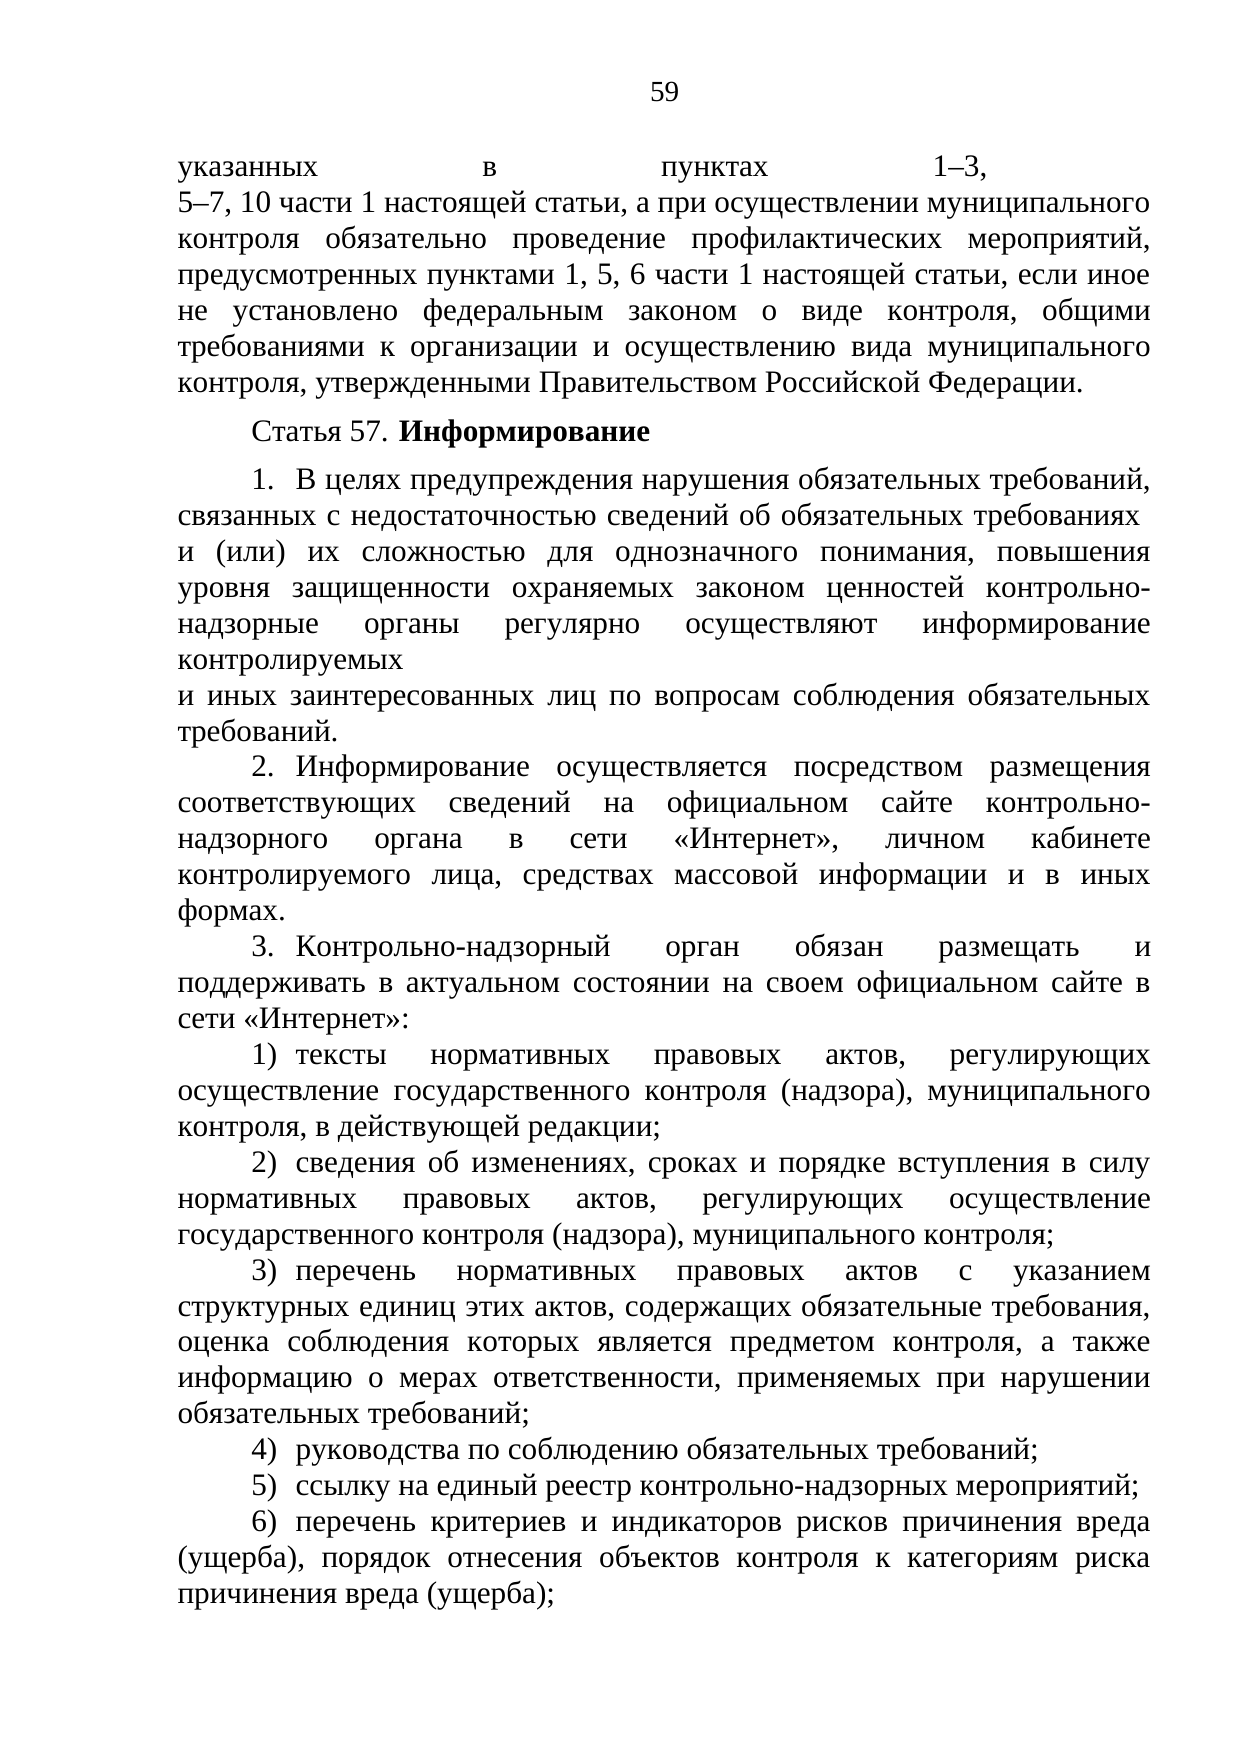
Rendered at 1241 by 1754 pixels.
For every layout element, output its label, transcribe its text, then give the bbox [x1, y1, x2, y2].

text 3) перечень нормативных правовых актов с указанием структурных единиц этих актов, содержащих обязательные требования, оценка соблюдения которых является предметом контроля, а также информацию о мерах ответственности, применяемых при нарушении обязательных требований; [177, 1251, 1152, 1431]
text 5) ссылку на единый реестр контрольно-надзорных мероприятий; [177, 1466, 1152, 1502]
text 1. В целях предупреждения нарушения обязательных требований, связанных с недостаточностью сведений об обязательных требованиях и (или) их сложностью для однозначного понимания, повышения уровня защищенности охраняемых законом ценностей контрольно-надзорные органы регулярно осуществляют информирование контролируемых и иных заинтересованных лиц по вопросам соблюдения обязательных требований. [177, 460, 1152, 748]
text 1) тексты нормативных правовых актов, регулирующих осуществление государственного контроля (надзора), муниципального контроля, в действующей редакции; [177, 1035, 1152, 1143]
text 6) перечень критериев и индикаторов рисков причинения вреда (ущерба), порядок отнесения объектов контроля к категориям риска причинения вреда (ущерба); [177, 1502, 1152, 1610]
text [177, 148, 1152, 399]
text 3. Контрольно-надзорный орган обязан размещать и поддерживать в актуальном состоянии на своем официальном сайте в сети «Интернет»: [177, 927, 1152, 1035]
text 2. Информирование осуществляется посредством размещения соответствующих сведений на официальном сайте контрольно-надзорного органа в сети «Интернет», личном кабинете контролируемого лица, средствах массовой информации и в иных формах. [177, 748, 1152, 927]
text 4) руководства по соблюдению обязательных требований; [177, 1431, 1152, 1466]
text Статья 57. Информирование [251, 412, 1152, 448]
text 2) сведения об изменениях, сроках и порядке вступления в силу нормативных правовых актов, регулирующих осуществление государственного контроля (надзора), муниципального контроля; [177, 1143, 1152, 1251]
